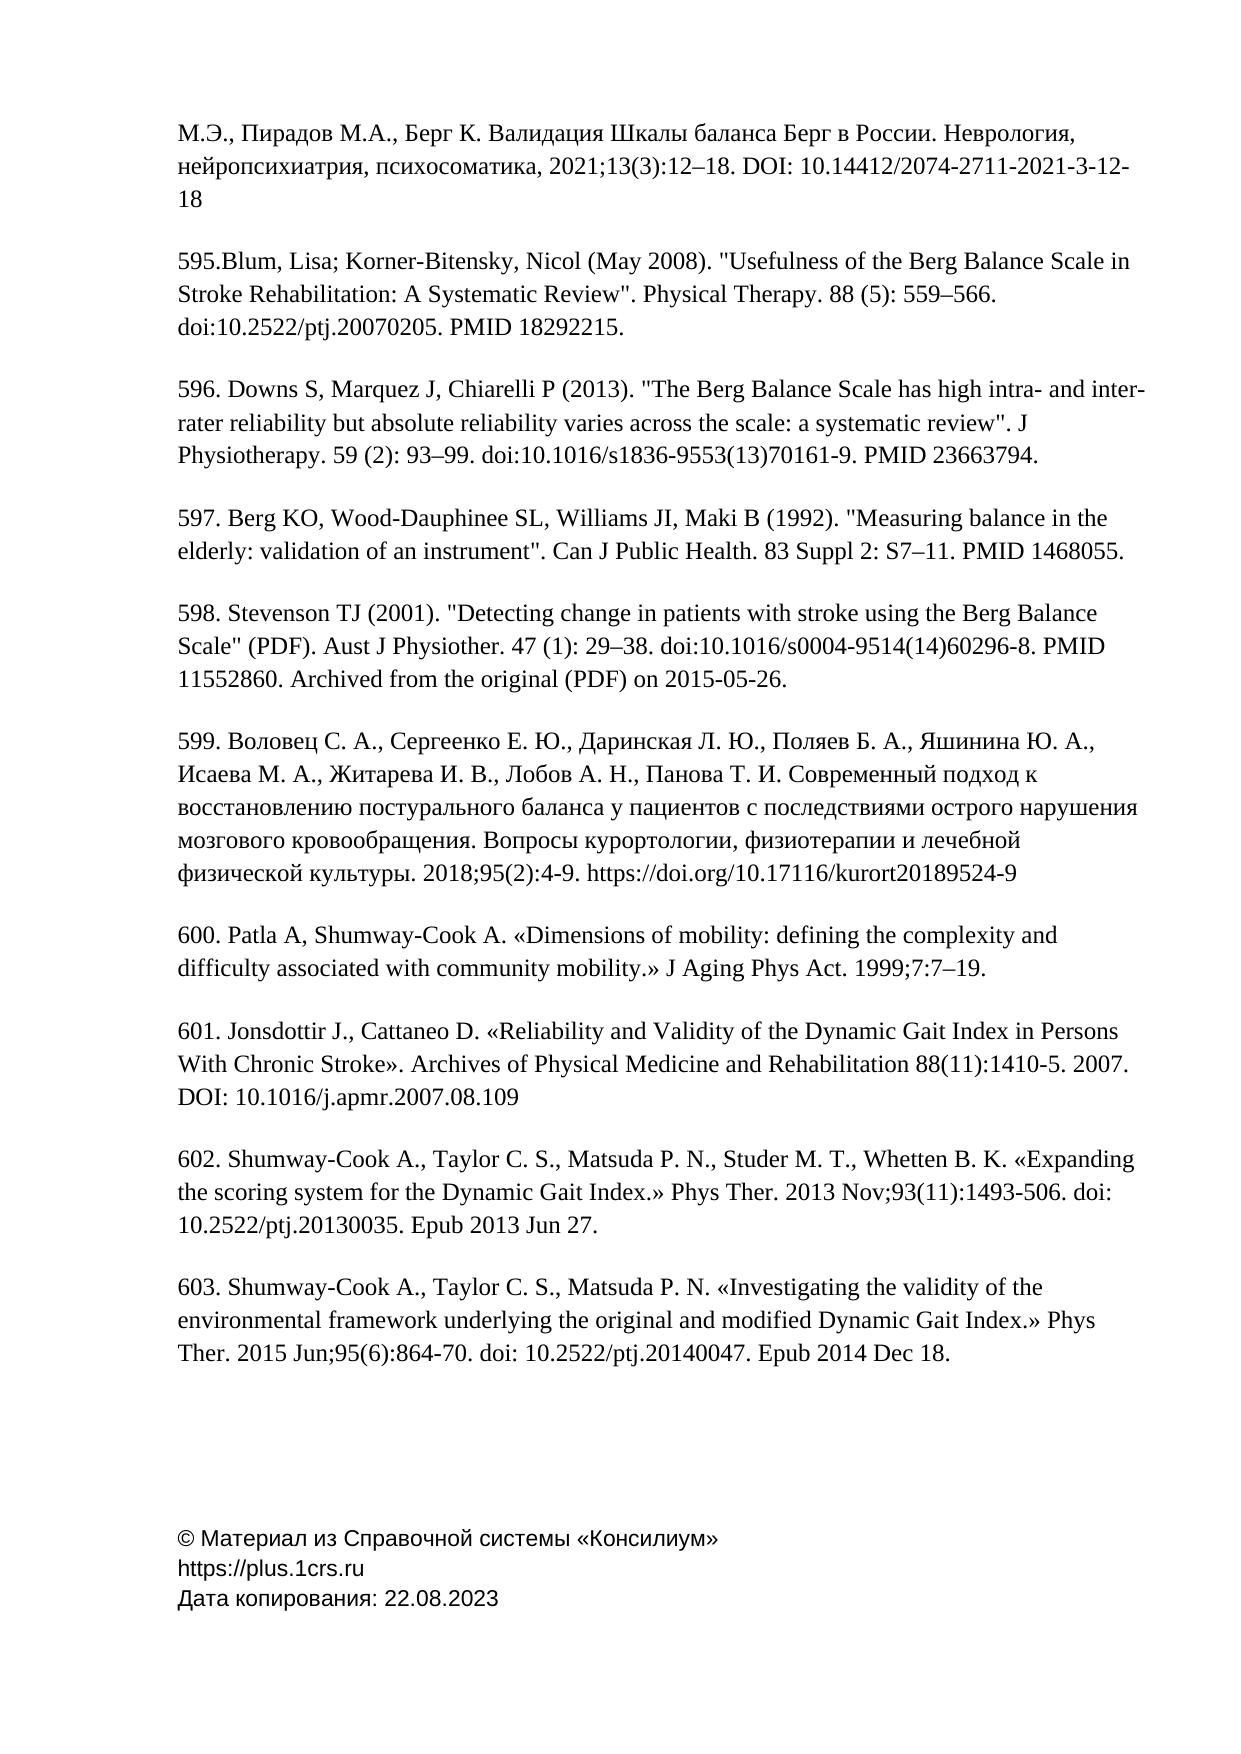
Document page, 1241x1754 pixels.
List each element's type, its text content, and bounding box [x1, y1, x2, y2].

text 595.Blum, Lisa; Korner-Bitensky, Nicol (May 2008). "Usefulness of the Berg Balance Scale in Stroke Rehabilitation: A Systematic Review". Physical Therapy. 88 (5): 559–566. doi:10.2522/ptj.20070205. PMID 18292215. [177, 246, 1152, 341]
text 602. Shumway-Cook A., Taylor C. S., Matsuda P. N., Studer M. T., Whetten B. K. «Expanding the scoring system for the Dynamic Gait Index.» Phys Ther. 2013 Nov;93(11):1493-506. doi: 10.2522/ptj.20130035. Epub 2013 Jun 27. [177, 1144, 1152, 1239]
text 601. Jonsdottir J., Cattaneo D. «Reliability and Validity of the Dynamic Gait Index in Persons With Chronic Stroke». Archives of Physical Medicine and Rehabilitation 88(11):1410-5. 2007. DOI: 10.1016/j.apmr.2007.08.109 [177, 1016, 1152, 1111]
text © Материал из Справочной системы «Консилиум» https://plus.1crs.ru Дата копирования: 22.08.2023 [177, 1525, 1152, 1612]
text 599. Воловец С. А., Сергеенко Е. Ю., Даринская Л. Ю., Поляев Б. А., Яшинина Ю. А., Исаева М. А., Житарева И. В., Лобов А. Н., Панова Т. И. Современный подход к восстановлению постурального баланса у пациентов с последствиями острого нарушения мозгового кровообращения. Вопросы курортологии, физиотерапии и лечебной физической культуры. 2018;95(2):4-9. https://doi.org/10.17116/kurort20189524-9 [177, 726, 1152, 887]
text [177, 118, 1152, 213]
text 600. Patla A, Shumway-Cook A. «Dimensions of mobility: defining the complexity and difficulty associated with community mobility.» J Aging Phys Act. 1999;7:7–19. [177, 921, 1152, 982]
text 597. Berg KO, Wood-Dauphinee SL, Williams JI, Maki B (1992). "Measuring balance in the elderly: validation of an instrument". Can J Public Health. 83 Suppl 2: S7–11. PMID 1468055. [177, 503, 1152, 564]
text 603. Shumway-Cook A., Taylor C. S., Matsuda P. N. «Investigating the validity of the environmental framework underlying the original and modified Dynamic Gait Index.» Phys Ther. 2015 Jun;95(6):864-70. doi: 10.2522/ptj.20140047. Epub 2014 Dec 18. [177, 1272, 1152, 1367]
text 596. Downs S, Marquez J, Chiarelli P (2013). "The Berg Balance Scale has high intra- and inter-rater reliability but absolute reliability varies across the scale: a systematic review". J Physiotherapy. 59 (2): 93–99. doi:10.1016/s1836-9553(13)70161-9. PMID 23663794. [177, 374, 1152, 469]
text 598. Stevenson TJ (2001). "Detecting change in patients with stroke using the Berg Balance Scale" (PDF). Aust J Physiother. 47 (1): 29–38. doi:10.1016/s0004-9514(14)60296-8. PMID 11552860. Archived from the original (PDF) on 2015-05-26. [177, 598, 1152, 693]
